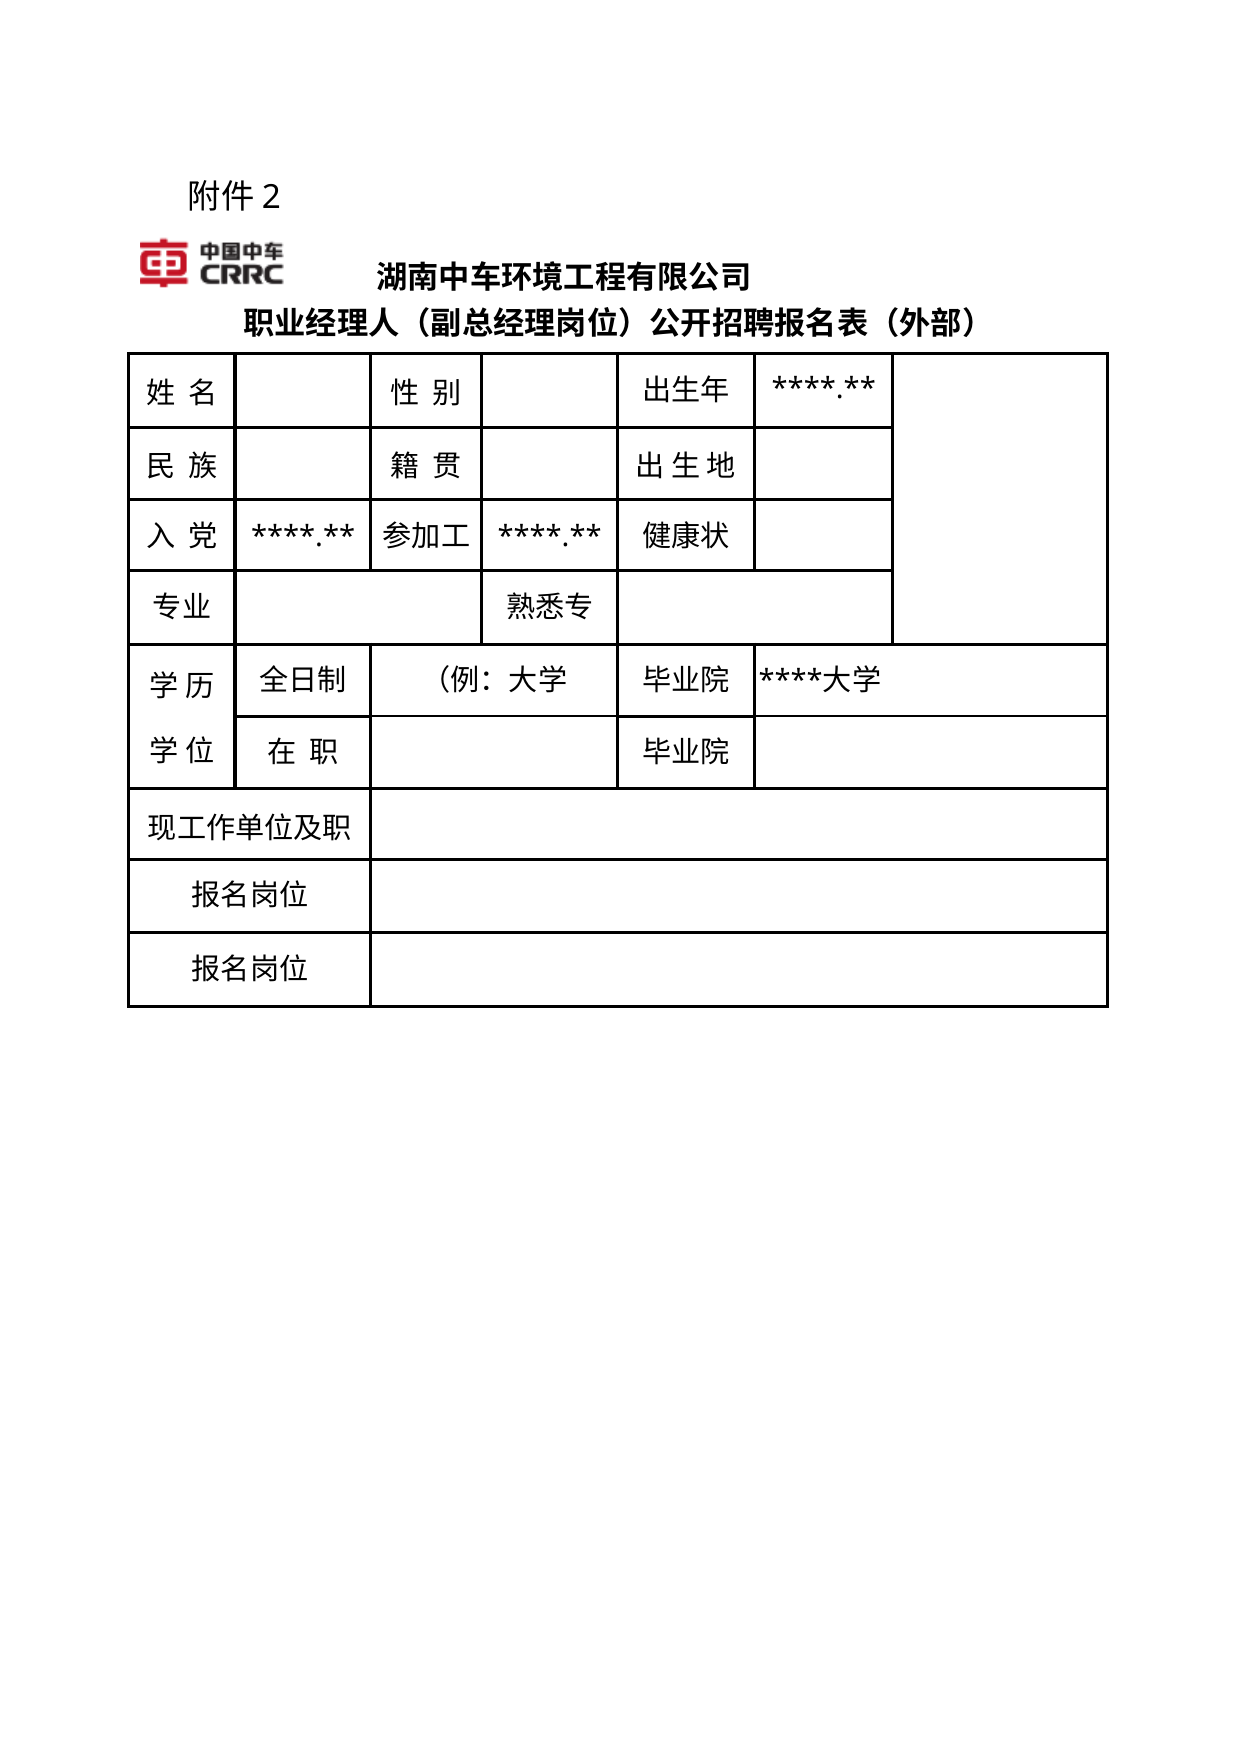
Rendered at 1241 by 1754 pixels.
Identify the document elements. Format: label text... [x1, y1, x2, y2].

table_cell 入 党 时 间 [130, 501, 233, 569]
table_cell 报名岗位 （第一志愿） [130, 861, 369, 931]
table_cell 民 族 [130, 429, 233, 498]
table_cell 毕业院校 系及专业 [619, 718, 753, 787]
table_cell ****.** [237, 501, 369, 569]
table_cell ****.** (**岁) [756, 355, 891, 426]
picture [140, 235, 287, 289]
table_cell 籍 贯 [372, 429, 480, 498]
table_cell [372, 934, 1106, 1005]
table_cell 专业技 术职务 [130, 572, 233, 642]
table_cell [483, 429, 616, 498]
table_cell 健康状况 [619, 501, 753, 569]
table_header 湖南中车环境工程有限公司 职业经理人（副总经理岗位）公开招聘报名表（外部） [129, 227, 1107, 352]
table_cell 现工作单位及职务 [130, 790, 369, 857]
table_cell [619, 572, 891, 642]
table_cell 出生年月 (岁) [619, 355, 753, 426]
table_cell ****.** [483, 501, 616, 569]
table_cell 报名岗位 （第二志愿） [130, 934, 369, 1005]
table_cell （例：大学 工学学士） [372, 646, 616, 714]
table_cell 参加工 作时间 [372, 501, 480, 569]
table_cell 熟悉专业 有何专长 [483, 572, 616, 642]
table_cell [756, 501, 891, 569]
table_cell 姓 名 [130, 355, 233, 426]
table_cell [372, 717, 616, 787]
table_cell [237, 355, 369, 426]
text 附件 2 [187, 162, 1053, 227]
table_cell [372, 861, 1106, 931]
table_cell 学 历 学 位 [130, 646, 233, 787]
table_cell [894, 355, 1106, 642]
table_cell [756, 717, 1106, 787]
table_cell 毕业院校 系及专业 [619, 646, 753, 714]
table_cell [756, 429, 891, 498]
table_cell ****大学 ****学院（系）****专业 [756, 646, 1106, 714]
table_cell 出 生 地 [619, 429, 753, 498]
table_cell [237, 572, 480, 642]
table_cell [483, 355, 616, 426]
table_cell 全日制 教 育 [237, 646, 369, 714]
table_cell 在 职 教 育 [237, 718, 369, 787]
table_cell [237, 429, 369, 498]
table_cell 性 别 [372, 355, 480, 426]
table_cell [372, 790, 1106, 857]
